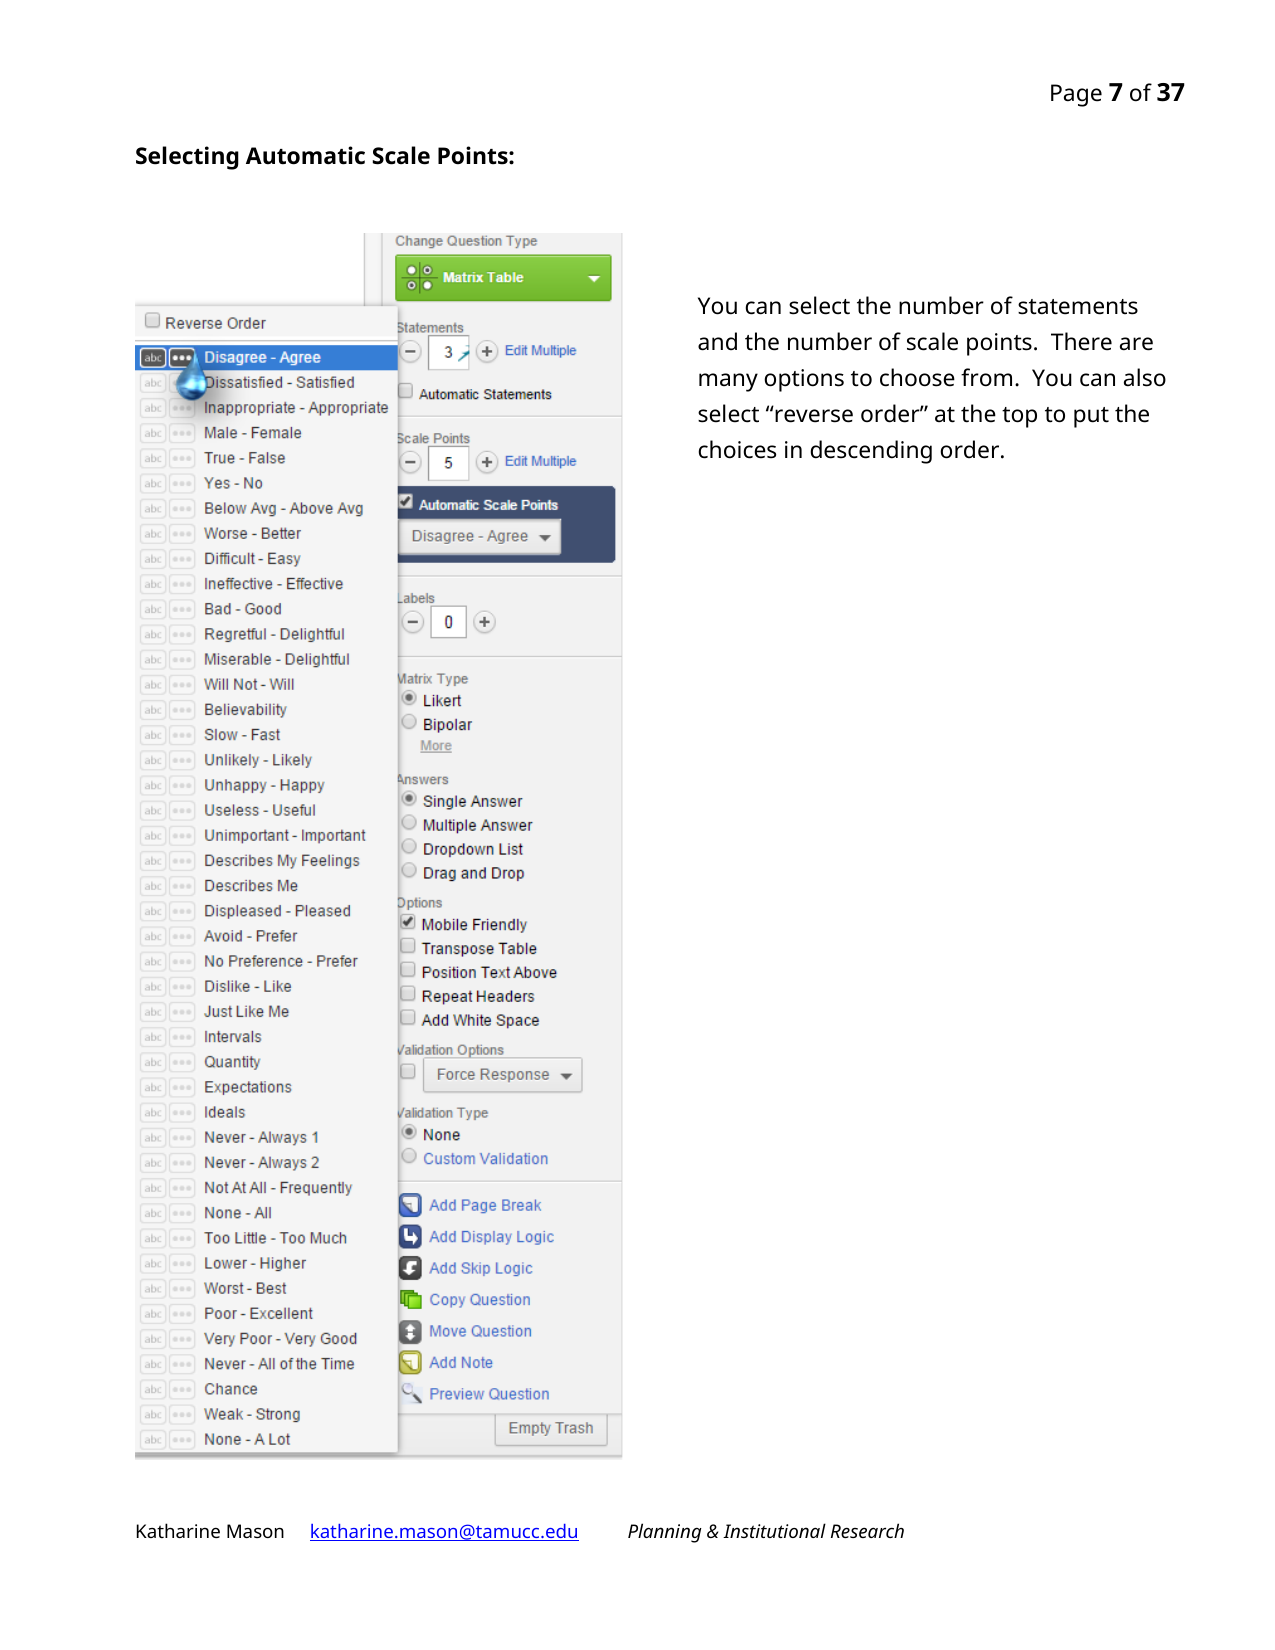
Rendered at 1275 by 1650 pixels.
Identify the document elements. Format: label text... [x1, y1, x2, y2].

picture [135, 233, 623, 1460]
text You can select the number of statements and the number of scale points. There are many options to choose from. You can also select “reverse order” at the top to put the choices in descending order. [697, 290, 1185, 465]
text Selecting Automatic Scale Points: [135, 140, 1185, 172]
